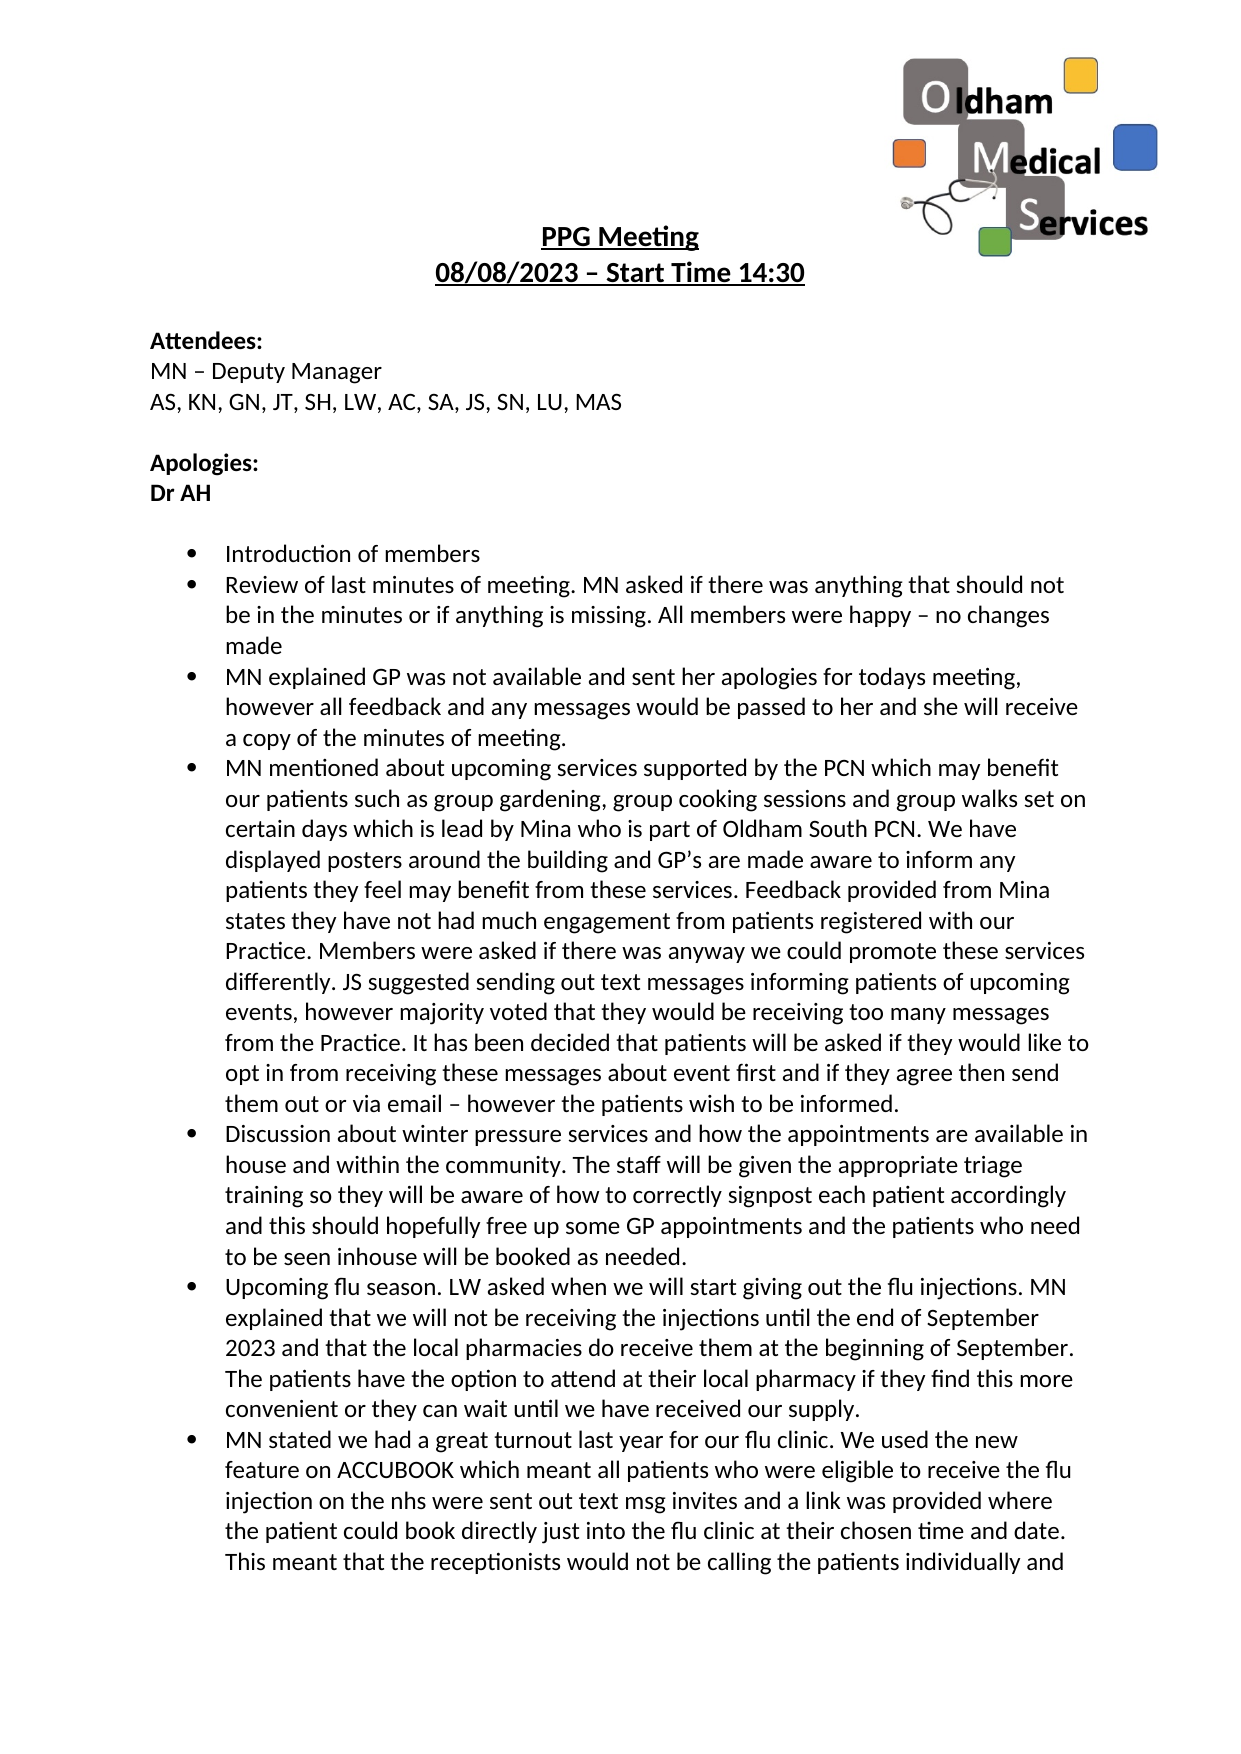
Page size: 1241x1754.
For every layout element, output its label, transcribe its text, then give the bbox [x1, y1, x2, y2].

picture [884, 48, 1165, 267]
text AS, KN, GN, JT, SH, LW, AC, SA, JS, SN, LU, MAS [150, 386, 1090, 417]
list MN mentioned about upcoming services supported by the PCN which may benefit our patients such as group gardening, group cooking sessions and group walks set on certain days which is lead by Mina who is part of Oldham South PCN. We have displayed posters around the building and GP’s are made aware to inform any patients they feel may benefit from these services. Feedback provided from Mina states they have not had much engagement from patients registered with our Practice. Members were asked if there was anyway we could promote these services differently. JS suggested sending out text messages informing patients of upcoming events, however majority voted that they would be receiving too many messages from the Practice. It has been decided that patients will be asked if they would like to opt in from receiving these messages about event first and if they agree then send them out or via email – however the patients wish to be informed. [187, 752, 1090, 1118]
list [187, 1424, 1090, 1576]
text 08/08/2023 – Start Time 14:30 [150, 254, 1090, 289]
text PPG Meeting [150, 218, 884, 254]
list Discussion about winter pressure services and how the appointments are available in house and within the community. The staff will be given the appropriate triage training so they will be aware of how to correctly signpost each patient accordingly and this should hopefully free up some GP appointments and the patients who need to be seen inhouse will be booked as needed. [187, 1118, 1090, 1271]
list MN explained GP was not available and sent her apologies for todays meeting, however all feedback and any messages would be passed to her and she will receive a copy of the minutes of meeting. [187, 661, 1090, 752]
text MN – Deputy Manager [150, 356, 1090, 386]
list Introduction of members [187, 539, 1090, 569]
text Attendees: [150, 325, 1090, 356]
text Apologies: [150, 447, 1090, 478]
list Review of last minutes of meeting. MN asked if there was anything that should not be in the minutes or if anything is missing. All members were happy – no changes made [187, 569, 1090, 661]
list Upcoming flu season. LW asked when we will start giving out the flu injections. MN explained that we will not be receiving the injections until the end of September 2023 and that the local pharmacies do receive them at the beginning of September. The patients have the option to attend at their local pharmacy if they find this more convenient or they can wait until we have received our supply. [187, 1271, 1090, 1424]
text Dr AH [150, 478, 1090, 508]
